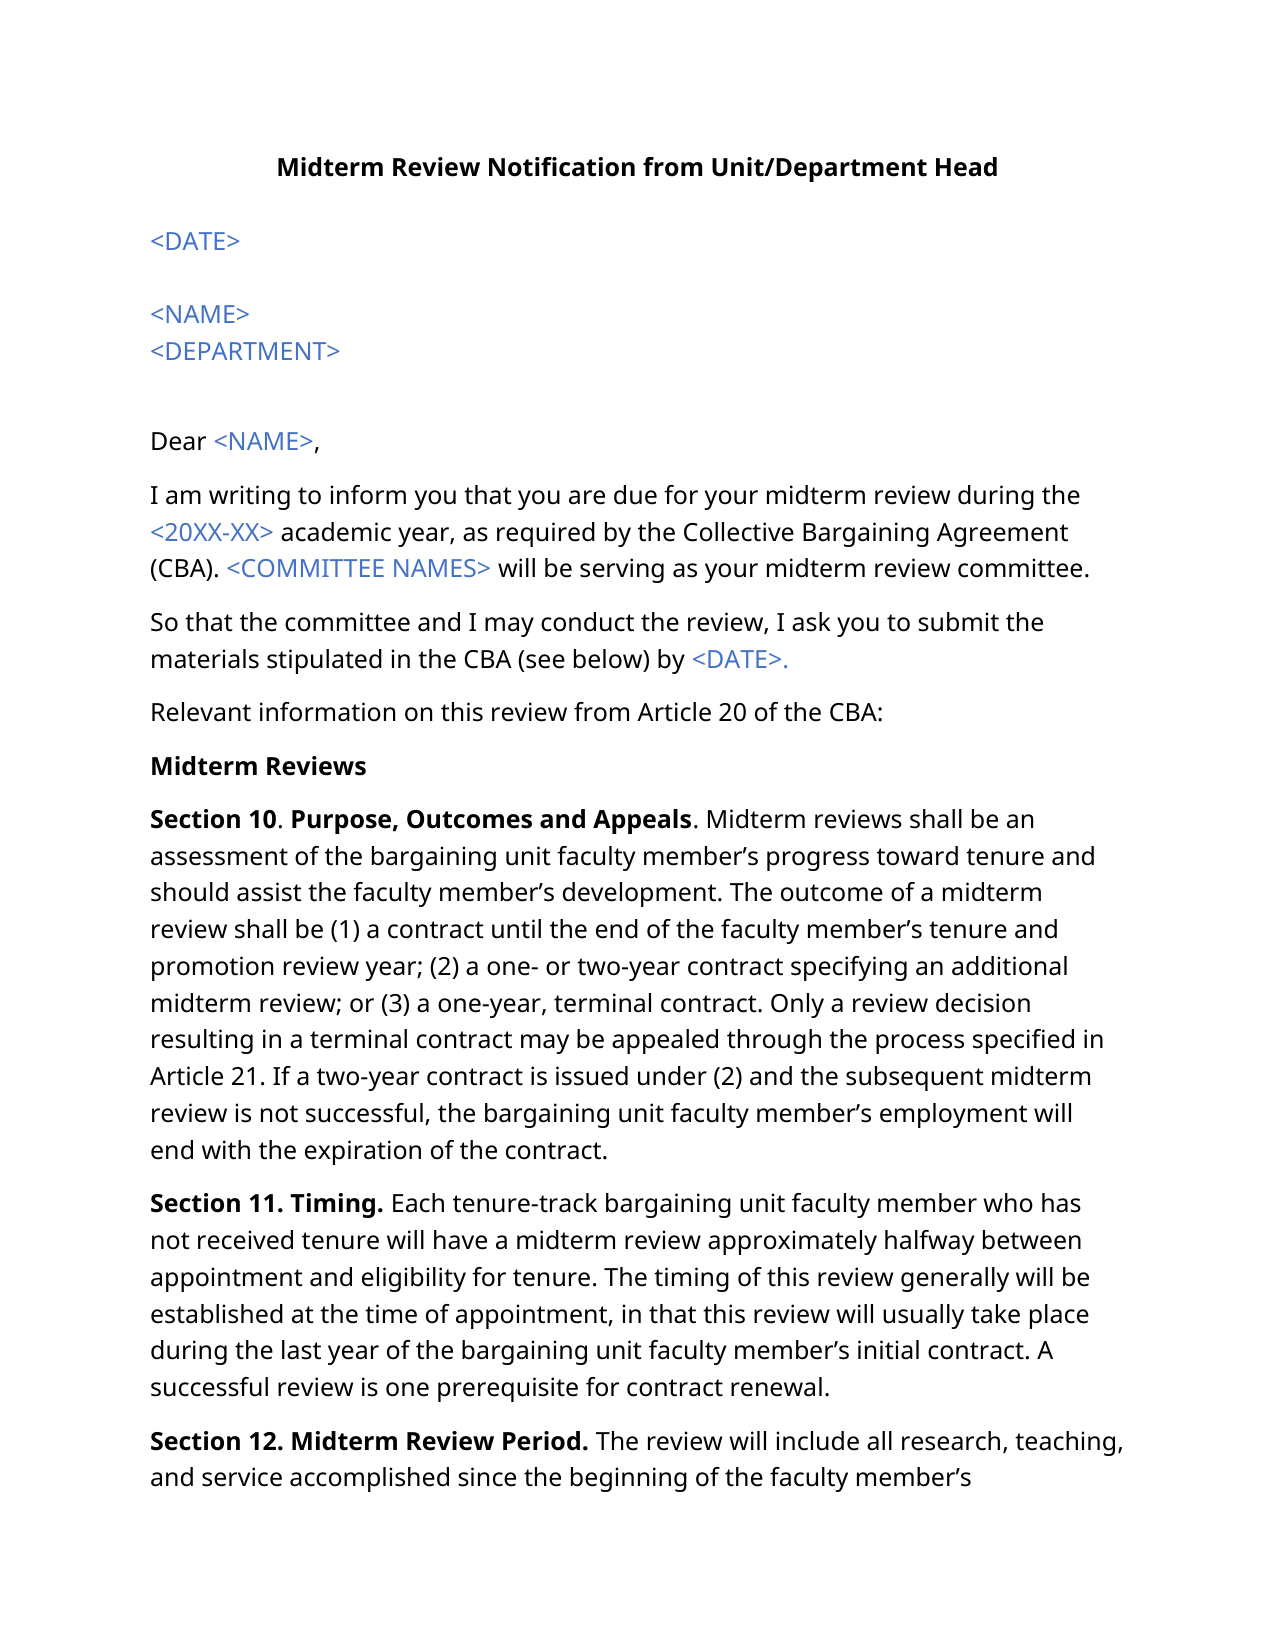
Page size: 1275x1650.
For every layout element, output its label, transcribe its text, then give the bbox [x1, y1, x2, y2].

text <DATE> [150, 223, 1125, 258]
text Dear <NAME>, [150, 424, 1125, 458]
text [150, 1423, 1125, 1494]
text Midterm Reviews [150, 748, 1125, 782]
text Section 10. Purpose, Outcomes and Appeals. Midterm reviews shall be an assessment of the bargaining unit faculty member’s progress toward tenure and should assist the faculty member’s development. The outcome of a midterm review shall be (1) a contract until the end of the faculty member’s tenure and promotion review year; (2) a one- or two-year contract specifying an additional midterm review; or (3) a one-year, terminal contract. Only a review decision resulting in a terminal contract may be appealed through the process specified in Article 21. If a two-year contract is issued under (2) and the subsequent midterm review is not successful, the bargaining unit faculty member’s employment will end with the expiration of the contract. [150, 802, 1125, 1167]
text <DEPARTMENT> [150, 334, 1125, 368]
text Midterm Review Notification from Unit/Department Head [150, 150, 1125, 184]
text <NAME> [150, 297, 1125, 331]
text I am writing to inform you that you are due for your midterm review during the <20XX-XX> academic year, as required by the Collective Bargaining Agreement (CBA). <COMMITTEE NAMES> will be serving as your midterm review committee. [150, 477, 1125, 585]
text Relevant information on this review from Article 20 of the CBA: [150, 695, 1125, 729]
text Section 11. Timing. Each tenure-track bargaining unit faculty member who has not received tenure will have a midterm review approximately halfway between appointment and eligibility for tenure. The timing of this review generally will be established at the time of appointment, in that this review will usually take place during the last year of the bargaining unit faculty member’s initial contract. A successful review is one prerequisite for contract renewal. [150, 1186, 1125, 1404]
text So that the committee and I may conduct the review, I ask you to submit the materials stipulated in the CBA (see below) by <DATE>. [150, 604, 1125, 675]
